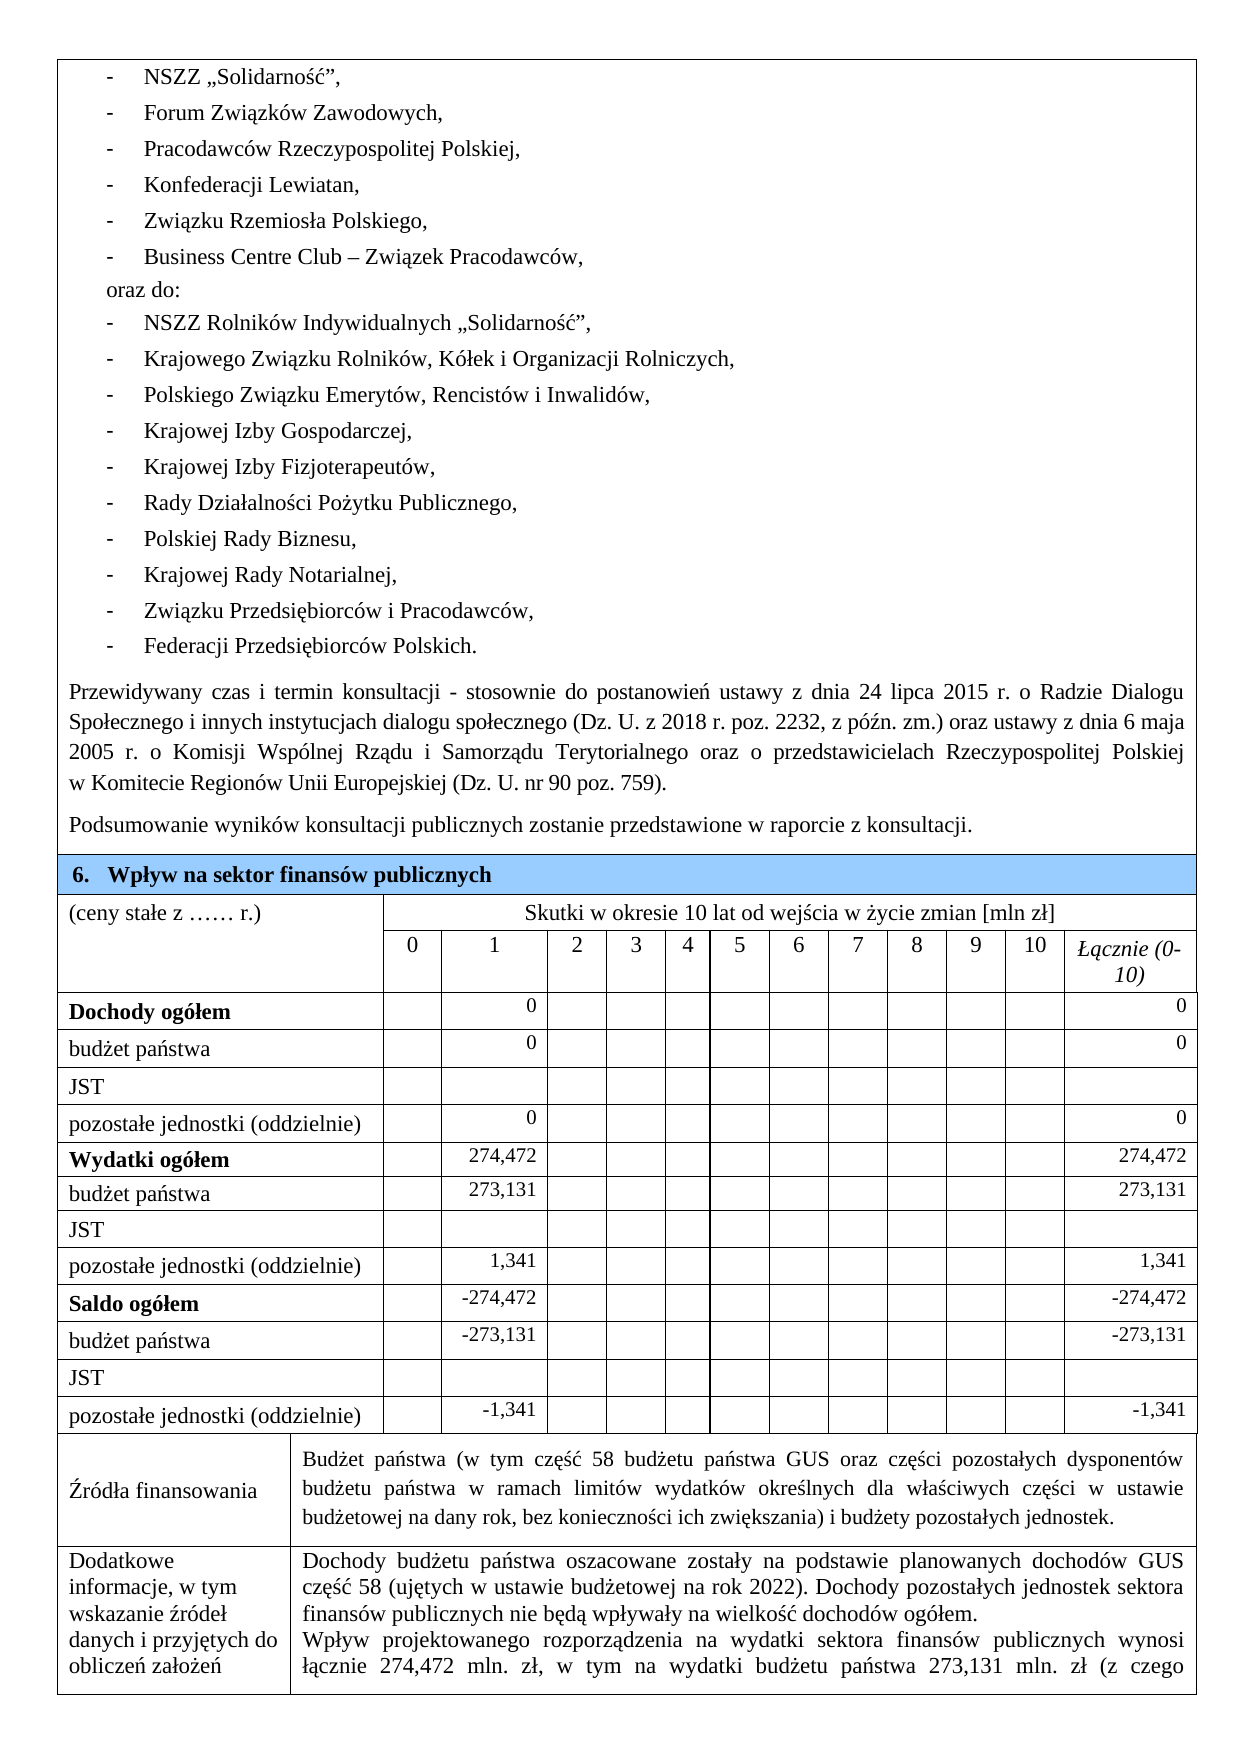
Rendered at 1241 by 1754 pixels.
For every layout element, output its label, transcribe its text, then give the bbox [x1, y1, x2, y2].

table_cell 10 [1006, 931, 1064, 992]
table_cell [1006, 1285, 1064, 1321]
table_cell [666, 1285, 709, 1321]
table_cell 0 [1065, 993, 1197, 1029]
table_cell [666, 1105, 709, 1142]
table_cell JST [58, 1068, 383, 1104]
table_cell [548, 993, 606, 1029]
table_cell [384, 1285, 441, 1321]
table_cell [1006, 1322, 1064, 1358]
table_cell [384, 1143, 441, 1176]
table_cell [947, 1143, 1005, 1176]
table_cell [770, 1143, 828, 1176]
table_cell [711, 1143, 769, 1176]
table_cell 0 [1065, 1105, 1197, 1142]
table_cell [1006, 1105, 1064, 1142]
table_cell [607, 1030, 665, 1067]
table_cell pozostałe jednostki (oddzielnie) [58, 1105, 383, 1142]
table_cell [1006, 1177, 1064, 1210]
table_cell [442, 1068, 547, 1104]
table_cell [384, 1068, 441, 1104]
table_cell JST [58, 1211, 383, 1247]
table_cell [1065, 1211, 1197, 1247]
table_cell [947, 1360, 1005, 1396]
table_cell Budżet państwa (w tym część 58 budżetu państwa GUS oraz części pozostałych dysponentów budżetu państwa w ramach limitów wydatków określnych dla właściwych części w ustawie budżetowej na dany rok, bez konieczności ich zwiększania) i budżety pozostałych jednostek. [291, 1434, 1196, 1546]
table_cell [607, 1211, 665, 1247]
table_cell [58, 1547, 290, 1694]
table_cell [1065, 1360, 1197, 1396]
table_cell [770, 993, 828, 1029]
table_cell 6 [770, 931, 828, 992]
table_cell [711, 1211, 769, 1247]
table_cell [888, 1360, 946, 1396]
table_cell [711, 993, 769, 1029]
table_cell [607, 993, 665, 1029]
table_cell budżet państwa [58, 1177, 383, 1210]
table_cell budżet państwa [58, 1322, 383, 1358]
table_cell [770, 1030, 828, 1067]
table_cell Łącznie (0-10) [1065, 931, 1196, 992]
table_cell -273,131 [442, 1322, 547, 1358]
table_cell [548, 1068, 606, 1104]
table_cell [58, 60, 1196, 854]
table_cell [947, 1211, 1005, 1247]
table_cell [829, 1285, 887, 1321]
table_cell [607, 1397, 665, 1433]
table_cell budżet państwa [58, 1030, 383, 1067]
table_cell [666, 1030, 709, 1067]
table_cell [384, 1030, 441, 1067]
table_cell 7 [829, 931, 887, 992]
table_cell [947, 1105, 1005, 1142]
table_cell [1006, 1211, 1064, 1247]
table_cell 5 [711, 931, 769, 992]
table_cell [770, 1105, 828, 1142]
table_cell [607, 1105, 665, 1142]
table_cell [829, 1068, 887, 1104]
table_cell [947, 1397, 1005, 1433]
table_cell -1,341 [1065, 1397, 1197, 1433]
table_cell [888, 1030, 946, 1067]
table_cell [291, 1547, 1196, 1694]
table_cell [548, 1248, 606, 1283]
table_cell [666, 1068, 709, 1104]
table_cell [770, 1068, 828, 1104]
table_cell [384, 1322, 441, 1358]
table_cell Wpływ na sektor finansów publicznych [58, 855, 1196, 894]
table_cell [947, 1285, 1005, 1321]
table_cell [770, 1211, 828, 1247]
table_cell 1,341 [1065, 1248, 1197, 1283]
table_cell [384, 993, 441, 1029]
table_cell [829, 1397, 887, 1433]
table_cell -273,131 [1065, 1322, 1197, 1358]
table_cell [607, 1177, 665, 1210]
table_cell 0 [384, 931, 441, 992]
table_cell 0 [442, 993, 547, 1029]
table_cell [770, 1322, 828, 1358]
table_cell [666, 1397, 709, 1433]
table_cell [666, 1360, 709, 1396]
table_cell [607, 1143, 665, 1176]
table_cell -1,341 [442, 1397, 547, 1433]
table_cell [711, 1248, 769, 1283]
table_cell [711, 1285, 769, 1321]
table_cell 4 [666, 931, 709, 992]
table_cell [666, 1143, 709, 1176]
table_cell [1006, 1360, 1064, 1396]
table_cell 3 [607, 931, 665, 992]
table_cell [829, 1030, 887, 1067]
table_cell [888, 1177, 946, 1210]
table_cell [548, 1211, 606, 1247]
table_cell [548, 1143, 606, 1176]
table_cell [607, 1068, 665, 1104]
table_cell [666, 1322, 709, 1358]
table_cell [947, 1030, 1005, 1067]
table_cell [829, 1143, 887, 1176]
table_cell [607, 1360, 665, 1396]
table_cell [607, 1248, 665, 1283]
table_cell 0 [442, 1030, 547, 1067]
table_cell (ceny stałe z …… r.) [58, 895, 383, 992]
table_cell [711, 1177, 769, 1210]
table_cell [947, 1068, 1005, 1104]
table_cell [829, 1248, 887, 1283]
table_cell [384, 1248, 441, 1283]
table_cell [770, 1248, 828, 1283]
table_cell [442, 1360, 547, 1396]
table_cell [442, 1211, 547, 1247]
table_cell [888, 1211, 946, 1247]
table_cell [1006, 993, 1064, 1029]
table_cell [1006, 1248, 1064, 1283]
table_cell [829, 1211, 887, 1247]
table_cell [607, 1285, 665, 1321]
table_cell pozostałe jednostki (oddzielnie) [58, 1248, 383, 1283]
table_cell [1006, 1068, 1064, 1104]
table_cell [607, 1322, 665, 1358]
table_cell [888, 1248, 946, 1283]
table_cell [384, 1177, 441, 1210]
table_cell 273,131 [442, 1177, 547, 1210]
table_cell Skutki w okresie 10 lat od wejścia w życie zmian [mln zł] [384, 895, 1196, 929]
table_cell [947, 1248, 1005, 1283]
table_cell [711, 1030, 769, 1067]
table_cell [888, 1068, 946, 1104]
table_cell [666, 1177, 709, 1210]
table_cell Saldo ogółem [58, 1285, 383, 1321]
table_cell 8 [888, 931, 946, 992]
table_cell [548, 1285, 606, 1321]
table_cell [384, 1211, 441, 1247]
table_cell [829, 1177, 887, 1210]
table_cell [666, 993, 709, 1029]
table_cell -274,472 [442, 1285, 547, 1321]
table_cell [384, 1105, 441, 1142]
table_cell [829, 1105, 887, 1142]
table_cell 2 [548, 931, 606, 992]
table_cell 1 [442, 931, 547, 992]
table_cell [888, 1397, 946, 1433]
table_cell [384, 1360, 441, 1396]
table_cell [888, 1105, 946, 1142]
table_cell [888, 993, 946, 1029]
table_cell 274,472 [442, 1143, 547, 1176]
table_cell [548, 1322, 606, 1358]
table_cell [548, 1397, 606, 1433]
table_cell 0 [1065, 1030, 1197, 1067]
table_cell Dochody ogółem [58, 993, 383, 1029]
table_cell [548, 1105, 606, 1142]
table_cell [947, 993, 1005, 1029]
table_cell 0 [442, 1105, 547, 1142]
table_cell [711, 1360, 769, 1396]
table_cell [770, 1360, 828, 1396]
table_cell [384, 1397, 441, 1433]
table_cell [829, 993, 887, 1029]
table_cell pozostałe jednostki (oddzielnie) [58, 1397, 383, 1433]
table_cell -274,472 [1065, 1285, 1197, 1321]
table_cell Źródła finansowania [58, 1434, 290, 1546]
table_cell [711, 1068, 769, 1104]
table_cell [947, 1322, 1005, 1358]
table_cell [770, 1177, 828, 1210]
table_cell 1,341 [442, 1248, 547, 1283]
table_cell [829, 1322, 887, 1358]
table_cell [888, 1143, 946, 1176]
table_cell 9 [947, 931, 1005, 992]
table_cell [1006, 1143, 1064, 1176]
table_cell [770, 1285, 828, 1321]
table_cell [666, 1248, 709, 1283]
table_cell [770, 1397, 828, 1433]
table_cell [888, 1285, 946, 1321]
table_cell [947, 1177, 1005, 1210]
table_cell 274,472 [1065, 1143, 1197, 1176]
table_cell [1006, 1397, 1064, 1433]
table_cell [666, 1211, 709, 1247]
table_cell [711, 1397, 769, 1433]
table_cell [1065, 1068, 1197, 1104]
table_cell JST [58, 1360, 383, 1396]
table_cell [711, 1322, 769, 1358]
table_cell [548, 1177, 606, 1210]
table_cell [1006, 1030, 1064, 1067]
table_cell [829, 1360, 887, 1396]
table_cell [548, 1030, 606, 1067]
table_cell 273,131 [1065, 1177, 1197, 1210]
table_cell [711, 1105, 769, 1142]
table_cell [548, 1360, 606, 1396]
table_cell [888, 1322, 946, 1358]
table_cell Wydatki ogółem [58, 1143, 383, 1176]
